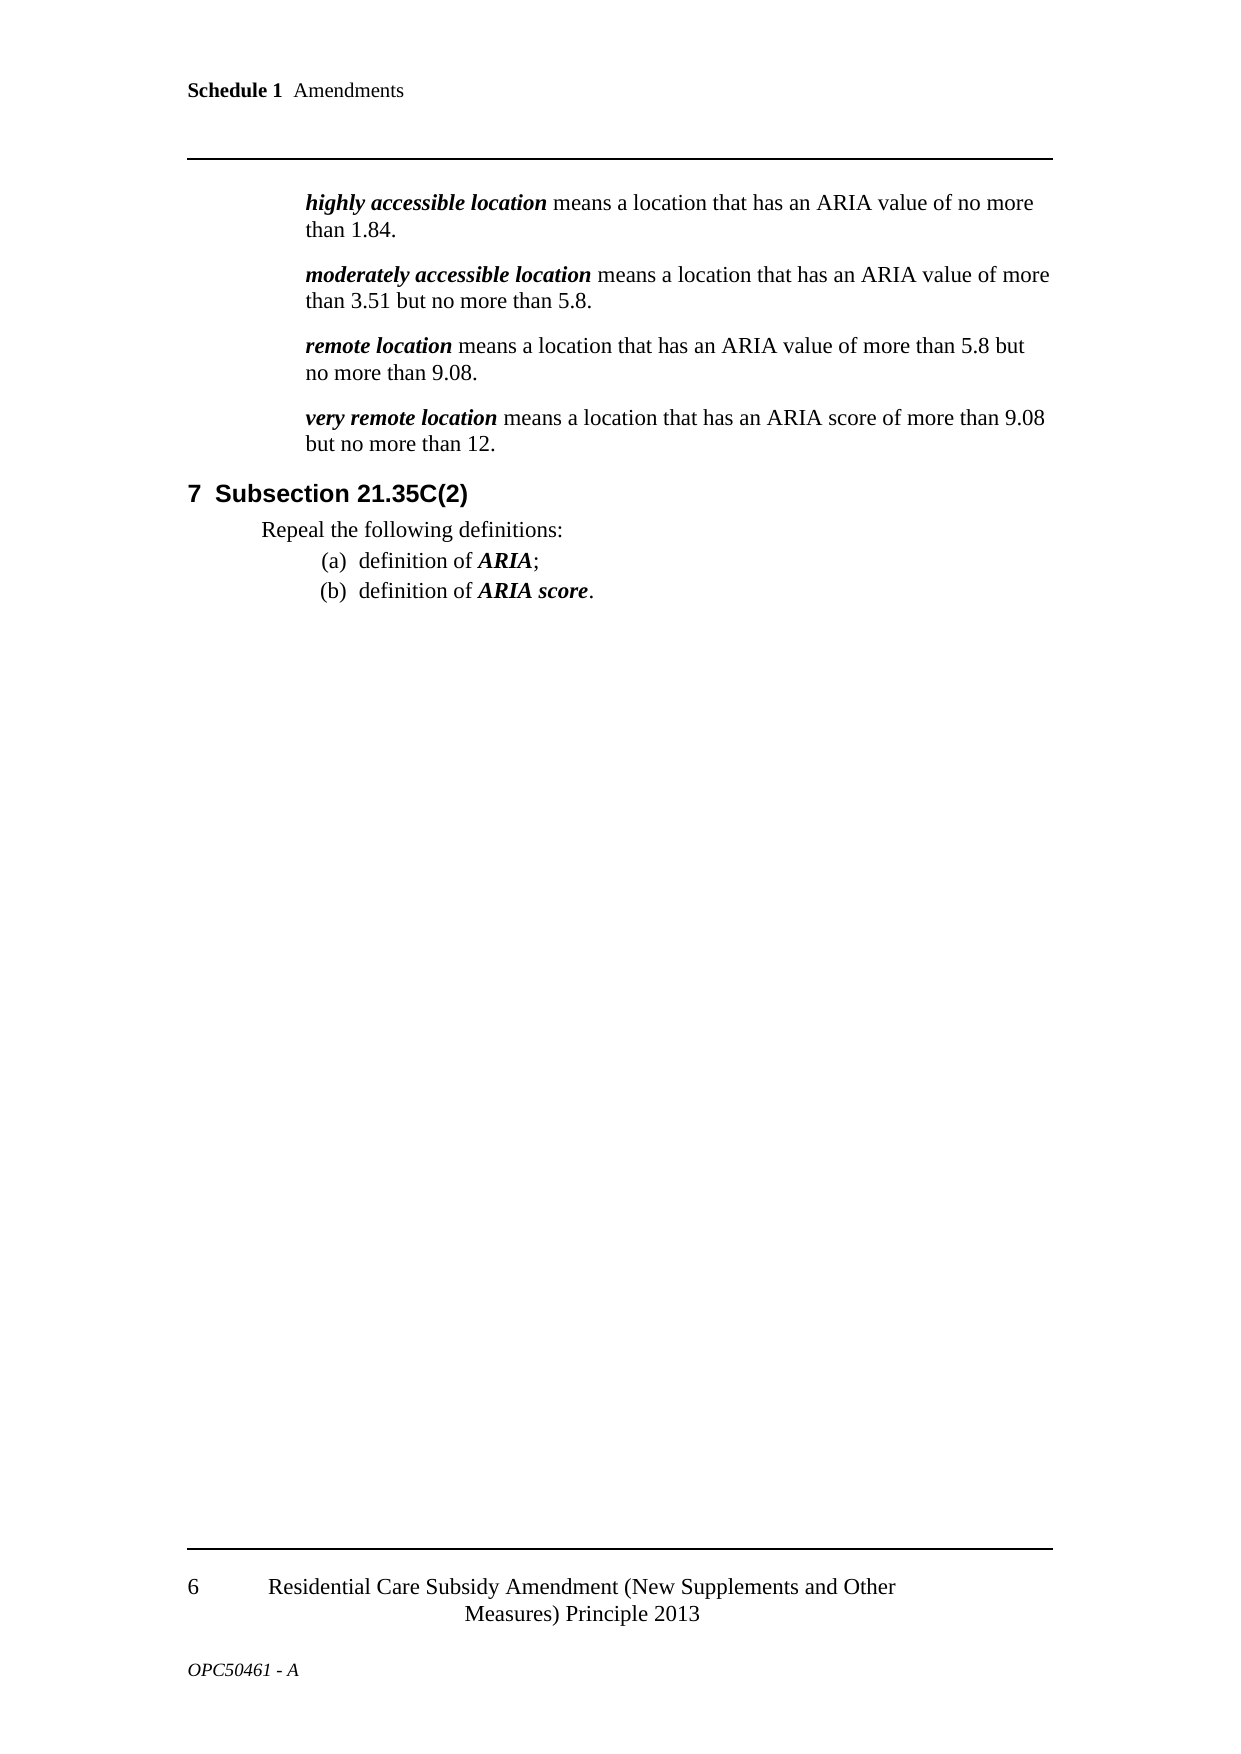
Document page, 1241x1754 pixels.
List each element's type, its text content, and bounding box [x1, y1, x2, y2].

text very remote location means a location that has an ARIA score of more than 9.08 but no more than 12. [305, 404, 1053, 457]
text highly accessible location means a location that has an ARIA value of no more than 1.84. [305, 189, 1053, 242]
text moderately accessible location means a location that has an ARIA value of more than 3.51 but no more than 5.8. [305, 261, 1053, 314]
text (b) definition of ARIA score. [187, 578, 1053, 604]
text remote location means a location that has an ARIA value of more than 5.8 but no more than 9.08. [305, 332, 1053, 385]
text (a) definition of ARIA; [187, 547, 1053, 573]
text Repeal the following definitions: [261, 517, 1053, 543]
text 7 Subsection 21.35C(2) [187, 479, 1053, 508]
